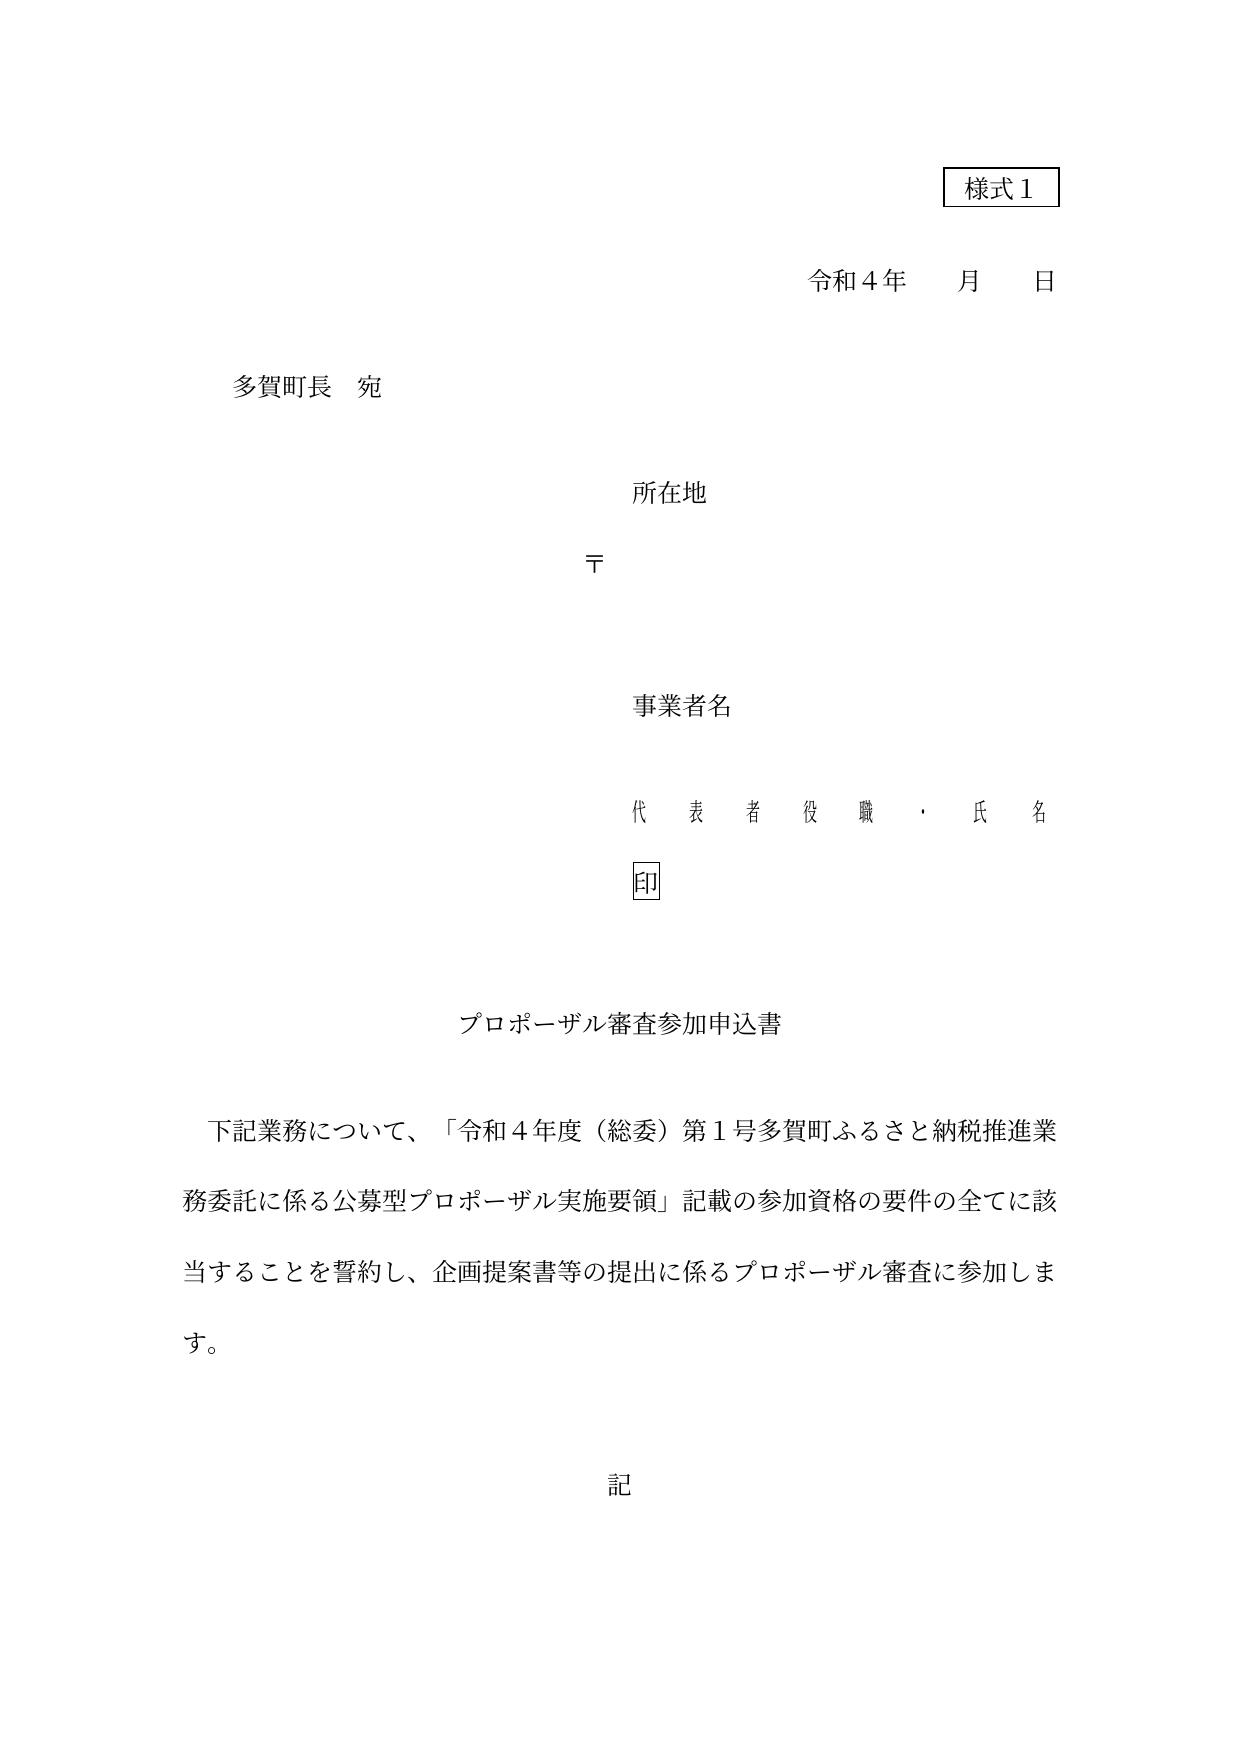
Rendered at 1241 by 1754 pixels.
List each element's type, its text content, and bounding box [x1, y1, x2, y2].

text 代表者役職・氏名 印 [631, 775, 1058, 917]
text 多賀町長 宛 [183, 350, 1058, 421]
text 下記業務について、「令和４年度（総委）第１号多賀町ふるさと納税推進業務委託に係る公募型プロポーザル実施要領」記載の参加資格の要件の全てに該当することを誓約し、企画提案書等の提出に係るプロポーザル審査に参加します。 [183, 1094, 1058, 1377]
text 記 [183, 1448, 1058, 1519]
text 所在地 [183, 456, 1058, 527]
text 〒 [183, 527, 1058, 598]
text プロポーザル審査参加申込書 [183, 988, 1058, 1058]
text 令和４年 月 日 [183, 244, 1058, 315]
text 事業者名 [183, 669, 1058, 740]
